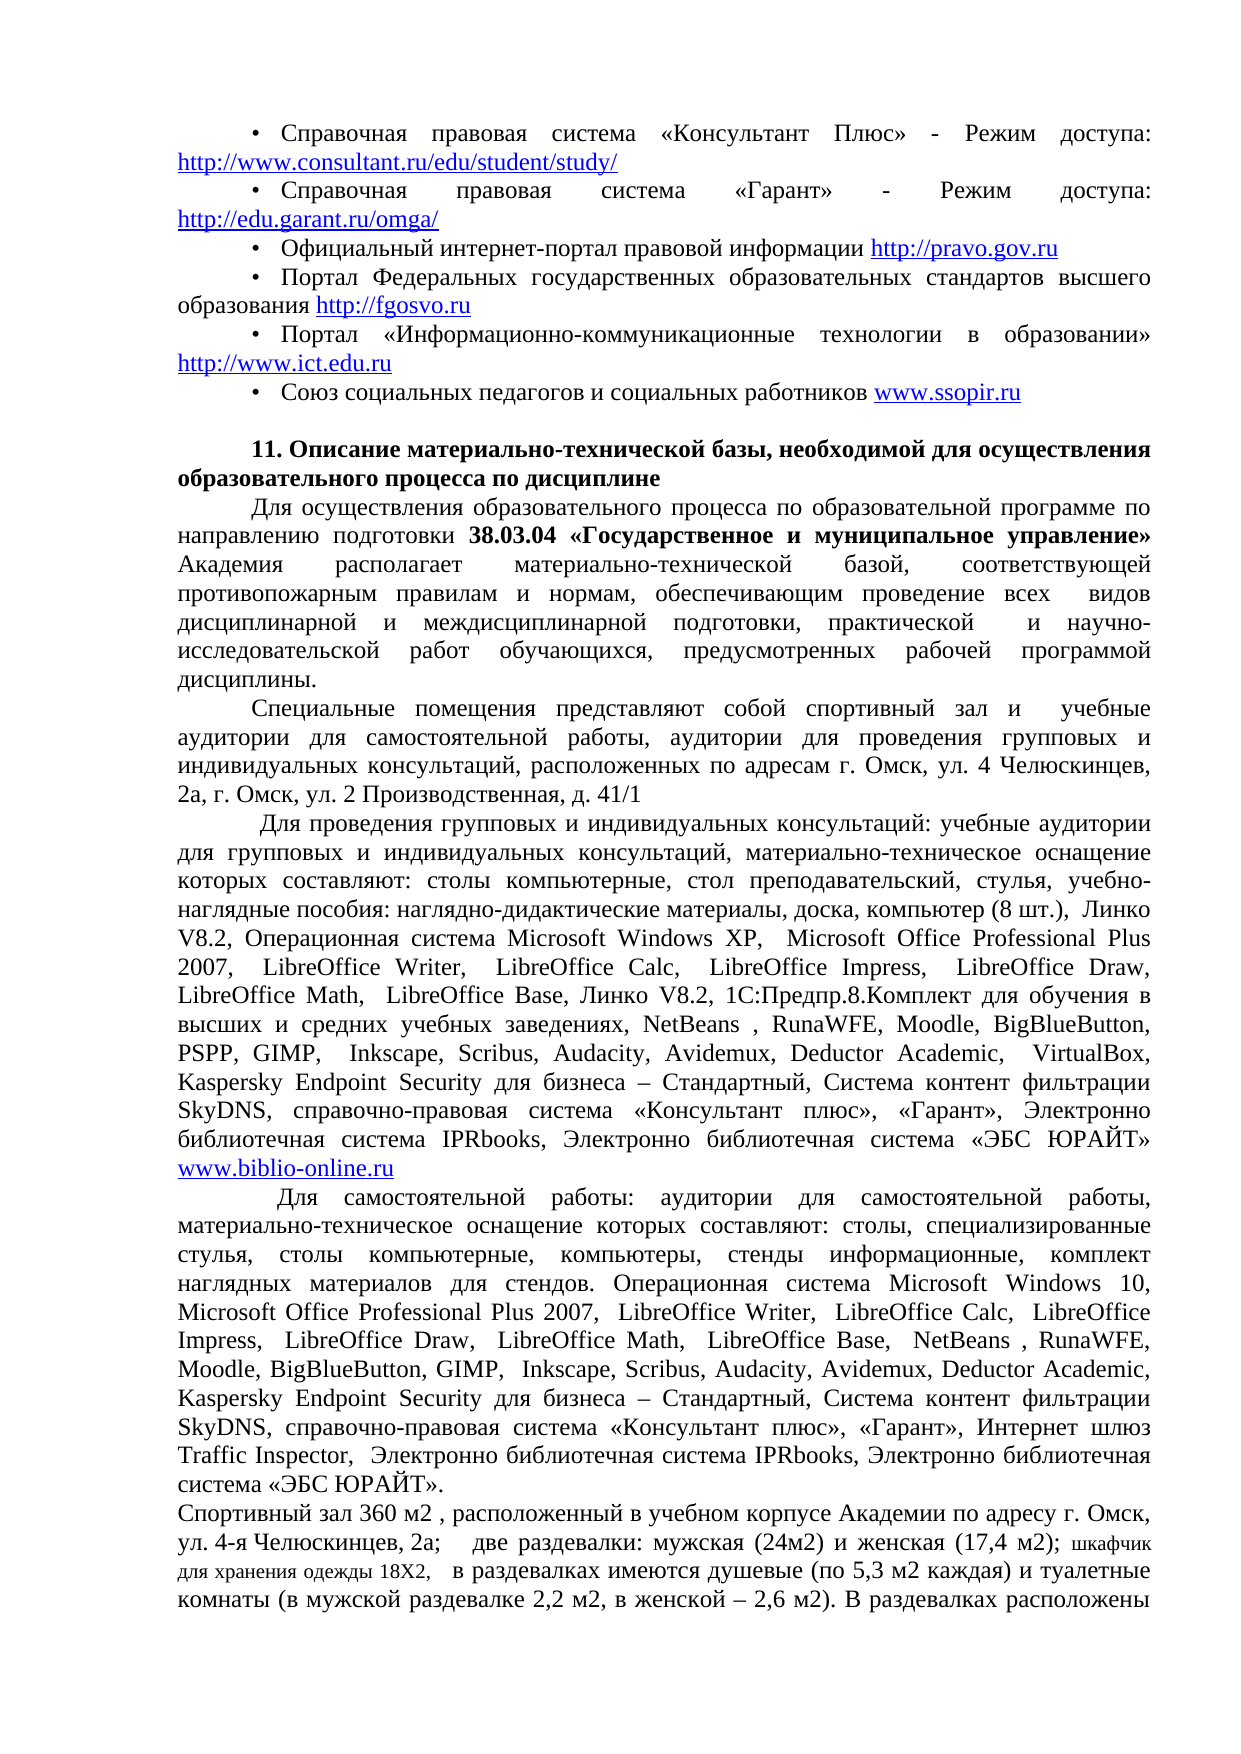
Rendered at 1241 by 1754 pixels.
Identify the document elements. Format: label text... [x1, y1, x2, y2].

text • Портал Федеральных государственных образовательных стандартов высшего образования http://fgosvo.ru [177, 262, 1152, 319]
text • Справочная правовая система «Консультант Плюс» - Режим доступа: http://www.consultant.ru/edu/student/study/ [177, 118, 1152, 176]
text • Союз социальных педагогов и социальных работников www.ssopir.ru [177, 377, 1152, 406]
text • Официальный интернет-портал правовой информации http://pravo.gov.ru [177, 233, 1152, 262]
text Для проведения групповых и индивидуальных консультаций: учебные аудитории для групповых и индивидуальных консультаций, материально-техническое оснащение которых составляют: столы компьютерные, стол преподавательский, стулья, учебно-наглядные пособия: наглядно-дидактические материалы, доска, компьютер (8 шт.), Линко V8.2, Операционная система Microsoft Windows XP, Microsoft Office Professional Plus 2007, LibreOffice Writer, LibreOffice Calc, LibreOffice Impress, LibreOffice Draw, LibreOffice Math, LibreOffice Base, Линко V8.2, 1С:Предпр.8.Комплект для обучения в высших и средних учебных заведениях, NetBeans , RunaWFE, Moodle, BigBlueButton, PSPP, GIMP, Inkscape, Scribus, Audacity, Avidemux, Deductor Academic, VirtualBox, Kaspersky Endpoint Security для бизнеса – Стандартный, Система контент фильтрации SkyDNS, справочно-правовая система «Консультант плюс», «Гарант», Электронно библиотечная система IPRbooks, Электронно библиотечная система «ЭБС ЮРАЙТ» www.biblio-online.ru [177, 808, 1152, 1182]
text 11. Описание материально-технической базы, необходимой для осуществления образовательного процесса по дисциплине [177, 434, 1152, 492]
text Специальные помещения представляют собой спортивный зал и учебные аудитории для самостоятельной работы, аудитории для проведения групповых и индивидуальных консультаций, расположенных по адресам г. Омск, ул. 4 Челюскинцев, 2а, г. Омск, ул. 2 Производственная, д. 41/1 [177, 693, 1152, 808]
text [177, 1498, 1152, 1613]
text • Портал «Информационно-коммуникационные технологии в образовании» http://www.ict.edu.ru [177, 319, 1152, 377]
text Для осуществления образовательного процесса по образовательной программе по направлению подготовки 38.03.04 «Государственное и муниципальное управление» Академия располагает материально-технической базой, соответствующей противопожарным правилам и нормам, обеспечивающим проведение всех видов дисциплинарной и междисциплинарной подготовки, практической и научно-исследовательской работ обучающихся, предусмотренных рабочей программой дисциплины. [177, 492, 1152, 693]
text • Справочная правовая система «Гарант» - Режим доступа: http://edu.garant.ru/omga/ [177, 176, 1152, 233]
text Для самостоятельной работы: аудитории для самостоятельной работы, материально-техническое оснащение которых составляют: столы, специализированные стулья, столы компьютерные, компьютеры, стенды информационные, комплект наглядных материалов для стендов. Операционная система Microsoft Windows 10, Microsoft Office Professional Plus 2007, LibreOffice Writer, LibreOffice Calc, LibreOffice Impress, LibreOffice Draw, LibreOffice Math, LibreOffice Base, NetBeans , RunaWFE, Moodle, BigBlueButton, GIMP, Inkscape, Scribus, Audacity, Avidemux, Deductor Academic, Kaspersky Endpoint Security для бизнеса – Стандартный, Система контент фильтрации SkyDNS, справочно-правовая система «Консультант плюс», «Гарант», Интернет шлюз Traffic Inspector, Электронно библиотечная система IPRbooks, Электронно библиотечная система «ЭБС ЮРАЙТ». [177, 1182, 1152, 1498]
